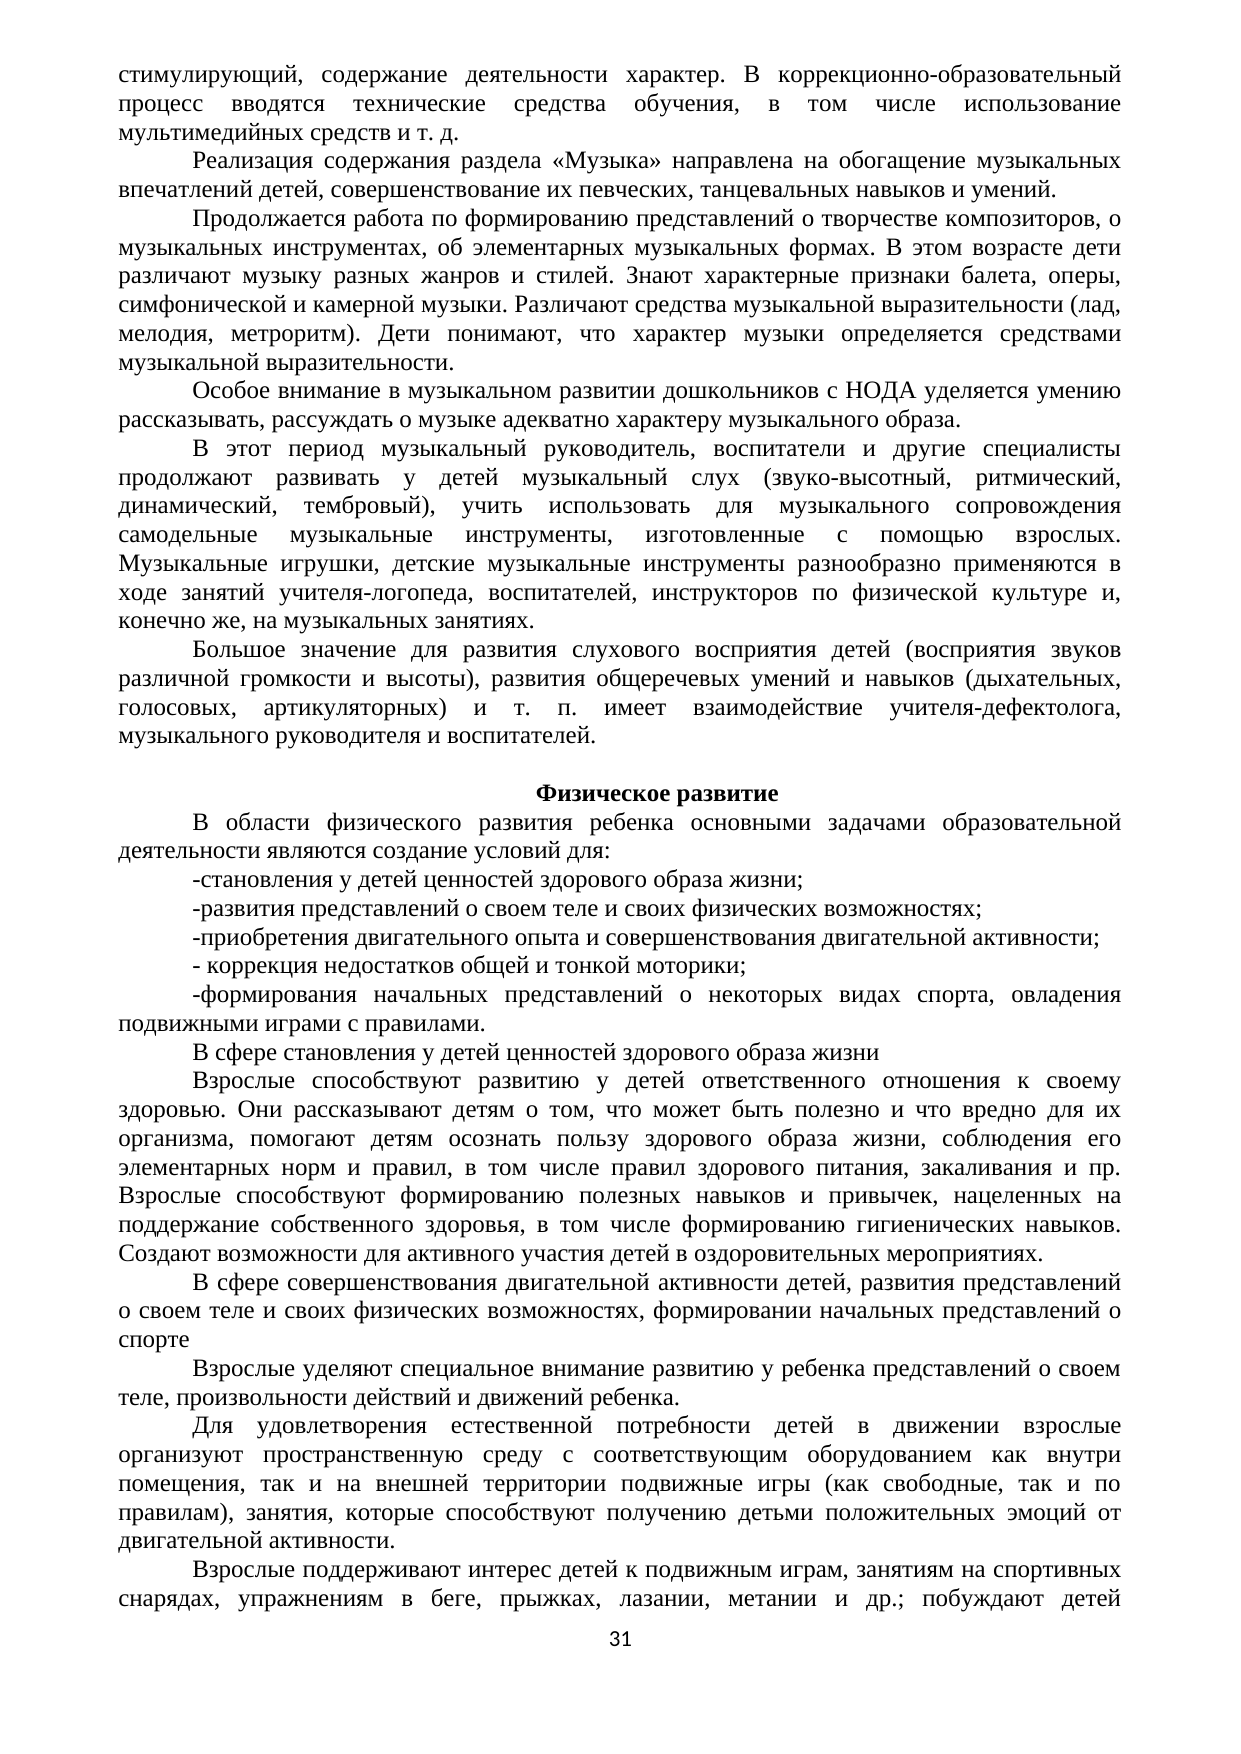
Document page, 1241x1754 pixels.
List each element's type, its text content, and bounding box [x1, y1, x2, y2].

text В сфере становления у детей ценностей здорового образа жизни [118, 1037, 1122, 1065]
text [118, 1554, 1122, 1612]
text Реализация содержания раздела «Музыка» направлена на обогащение музыкальных впечатлений детей, совершенствование их певческих, танцевальных навыков и умений. [118, 145, 1122, 203]
text В сфере совершенствования двигательной активности детей, развития представлений о своем теле и своих физических возможностях, формировании начальных представлений о спорте [118, 1267, 1122, 1353]
text -развития представлений о своем теле и своих физических возможностях; [118, 893, 1122, 922]
text В этот период музыкальный руководитель, воспитатели и другие специалисты продолжают развивать у детей музыкальный слух (звуко-высотный, ритмический, динамический, тембровый), учить использовать для музыкального сопровождения самодельные музыкальные инструменты, изготовленные с помощью взрослых. Музыкальные игрушки, детские музыкальные инструменты разнообразно применяются в ходе занятий учителя-логопеда, воспитателей, инструкторов по физической культуре и, конечно же, на музыкальных занятиях. [118, 433, 1122, 634]
text Физическое развитие [118, 778, 1122, 807]
text Взрослые способствуют развитию у детей ответственного отношения к своему здоровью. Они рассказывают детям о том, что может быть полезно и что вредно для их организма, помогают детям осознать пользу здорового образа жизни, соблюдения его элементарных норм и правил, в том числе правил здорового питания, закаливания и пр. Взрослые способствуют формированию полезных навыков и привычек, нацеленных на поддержание собственного здоровья, в том числе формированию гигиенических навыков. Создают возможности для активного участия детей в оздоровительных мероприятиях. [118, 1065, 1122, 1267]
text Продолжается работа по формированию представлений о творчестве композиторов, о музыкальных инструментах, об элементарных музыкальных формах. В этом возрасте дети различают музыку разных жанров и стилей. Знают характерные признаки балета, оперы, симфонической и камерной музыки. Различают средства музыкальной выразительности (лад, мелодия, метроритм). Дети понимают, что характер музыки определяется средствами музыкальной выразительности. [118, 203, 1122, 375]
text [118, 59, 1122, 145]
text Для удовлетворения естественной потребности детей в движении взрослые организуют пространственную среду с соответствующим оборудованием как внутри помещения, так и на внешней территории подвижные игры (как свободные, так и по правилам), занятия, которые способствуют получению детьми положительных эмоций от двигательной активности. [118, 1410, 1122, 1554]
text -формирования начальных представлений о некоторых видах спорта, овладения подвижными играми с правилами. [118, 979, 1122, 1037]
text Взрослые уделяют специальное внимание развитию у ребенка представлений о своем теле, произвольности действий и движений ребенка. [118, 1353, 1122, 1410]
text Особое внимание в музыкальном развитии дошкольников с НОДА уделяется умению рассказывать, рассуждать о музыке адекватно характеру музыкального образа. [118, 375, 1122, 433]
text - коррекция недостатков общей и тонкой моторики; [118, 950, 1122, 979]
text -становления у детей ценностей здорового образа жизни; [118, 864, 1122, 893]
text В области физического развития ребенка основными задачами образовательной деятельности являются создание условий для: [118, 807, 1122, 864]
text -приобретения двигательного опыта и совершенствования двигательной активности; [118, 922, 1122, 950]
text Большое значение для развития слухового восприятия детей (восприятия звуков различной громкости и высоты), развития общеречевых умений и навыков (дыхательных, голосовых, артикуляторных) и т. п. имеет взаимодействие учителя-дефектолога, музыкального руководителя и воспитателей. [118, 634, 1122, 749]
